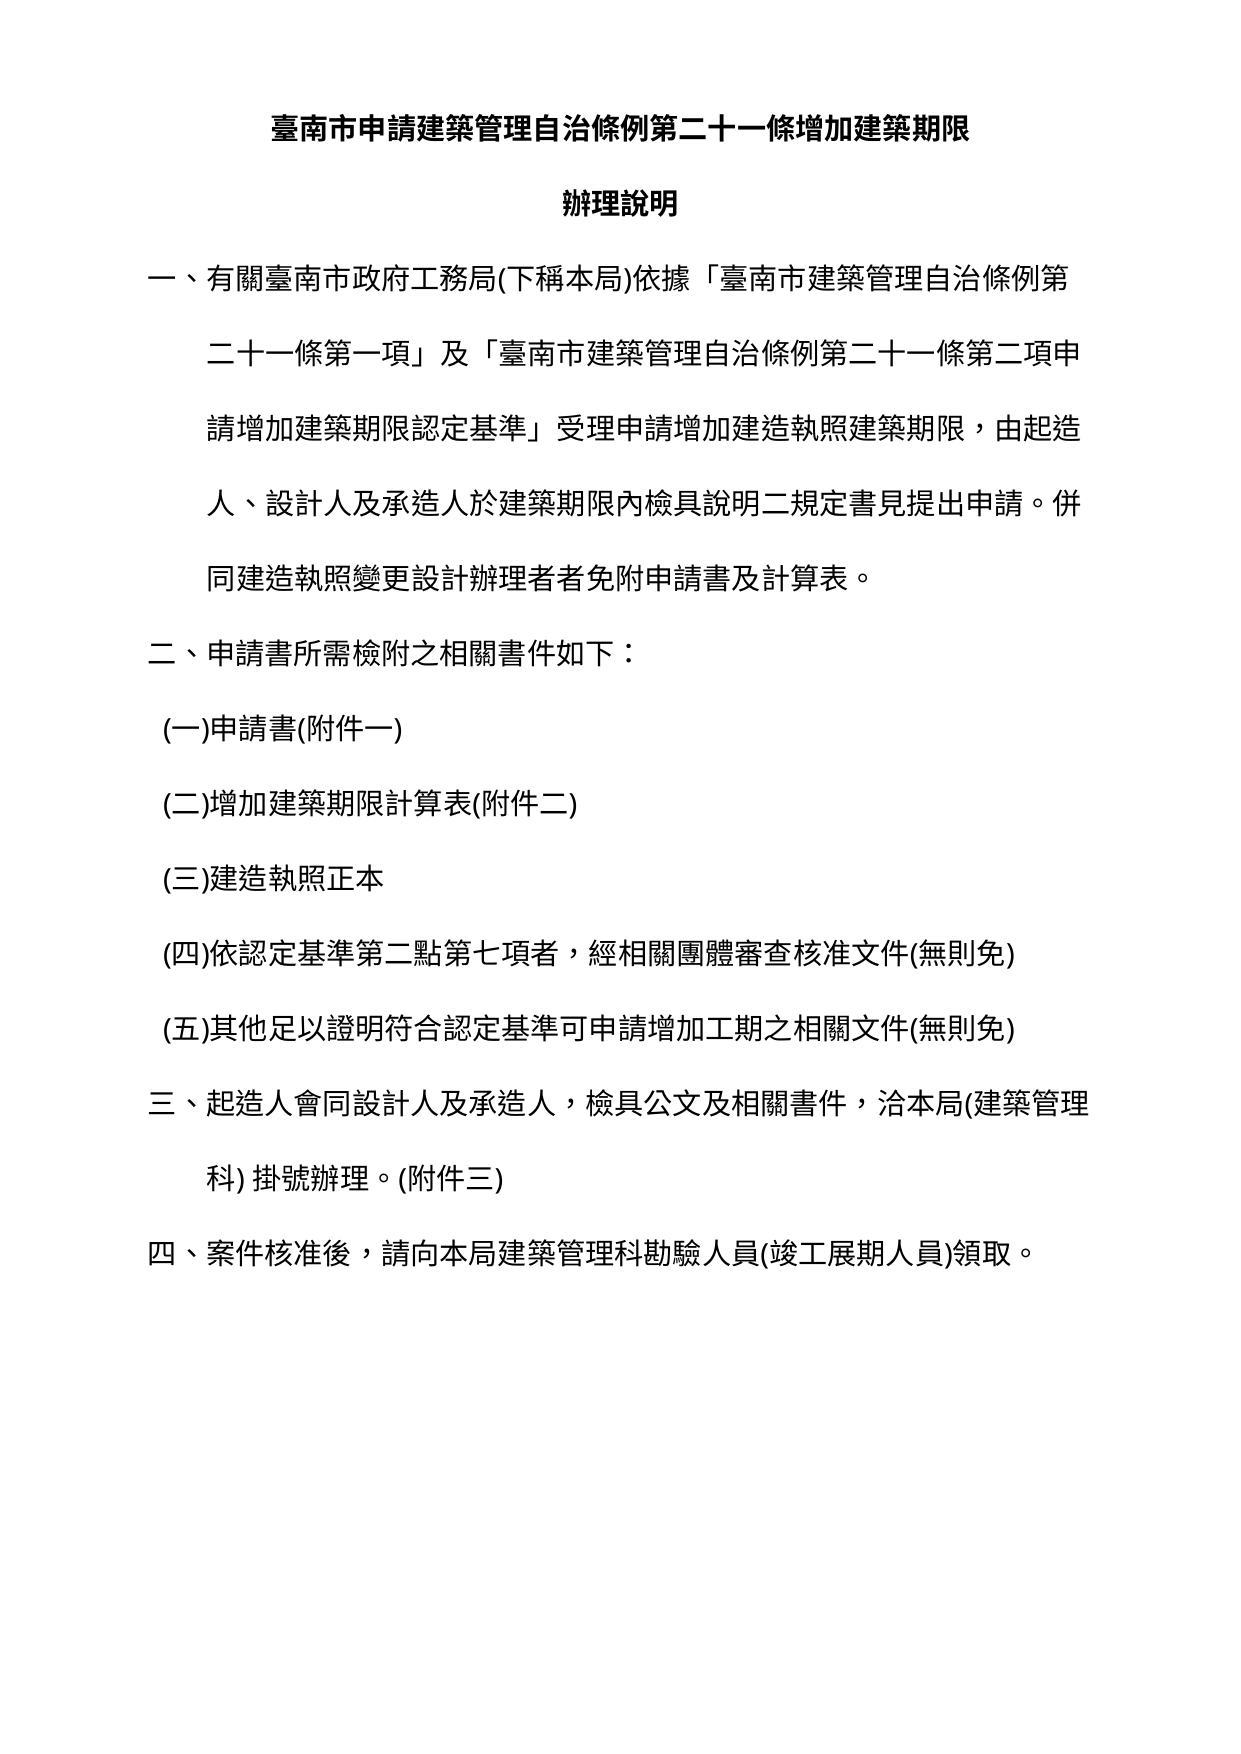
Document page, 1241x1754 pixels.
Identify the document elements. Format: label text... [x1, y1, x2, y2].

text 辦理說明 [148, 164, 1092, 239]
text 臺南市申請建築管理自治條例第二十一條增加建築期限 [148, 89, 1092, 164]
text (三)建造執照正本 [148, 839, 1092, 914]
text 四、案件核准後，請向本局建築管理科勘驗人員(竣工展期人員)領取。 [148, 1214, 1092, 1289]
text (五)其他足以證明符合認定基準可申請增加工期之相關文件(無則免) [148, 989, 1092, 1064]
text 三、起造人會同設計人及承造人，檢具公文及相關書件，洽本局(建築管理科) 掛號辦理。(附件三) [148, 1064, 1092, 1214]
text (四)依認定基準第二點第七項者，經相關團體審查核准文件(無則免) [148, 914, 1092, 989]
text 一、有關臺南市政府工務局(下稱本局)依據「臺南市建築管理自治條例第二十一條第一項」及「臺南市建築管理自治條例第二十一條第二項申請增加建築期限認定基準」受理申請增加建造執照建築期限，由起造人、設計人及承造人於建築期限內檢具說明二規定書見提出申請。併同建造執照變更設計辦理者者免附申請書及計算表。 [148, 239, 1092, 614]
text 二、申請書所需檢附之相關書件如下： [148, 614, 1092, 689]
text (一)申請書(附件一) [148, 689, 1092, 764]
text (二)增加建築期限計算表(附件二) [148, 764, 1092, 839]
